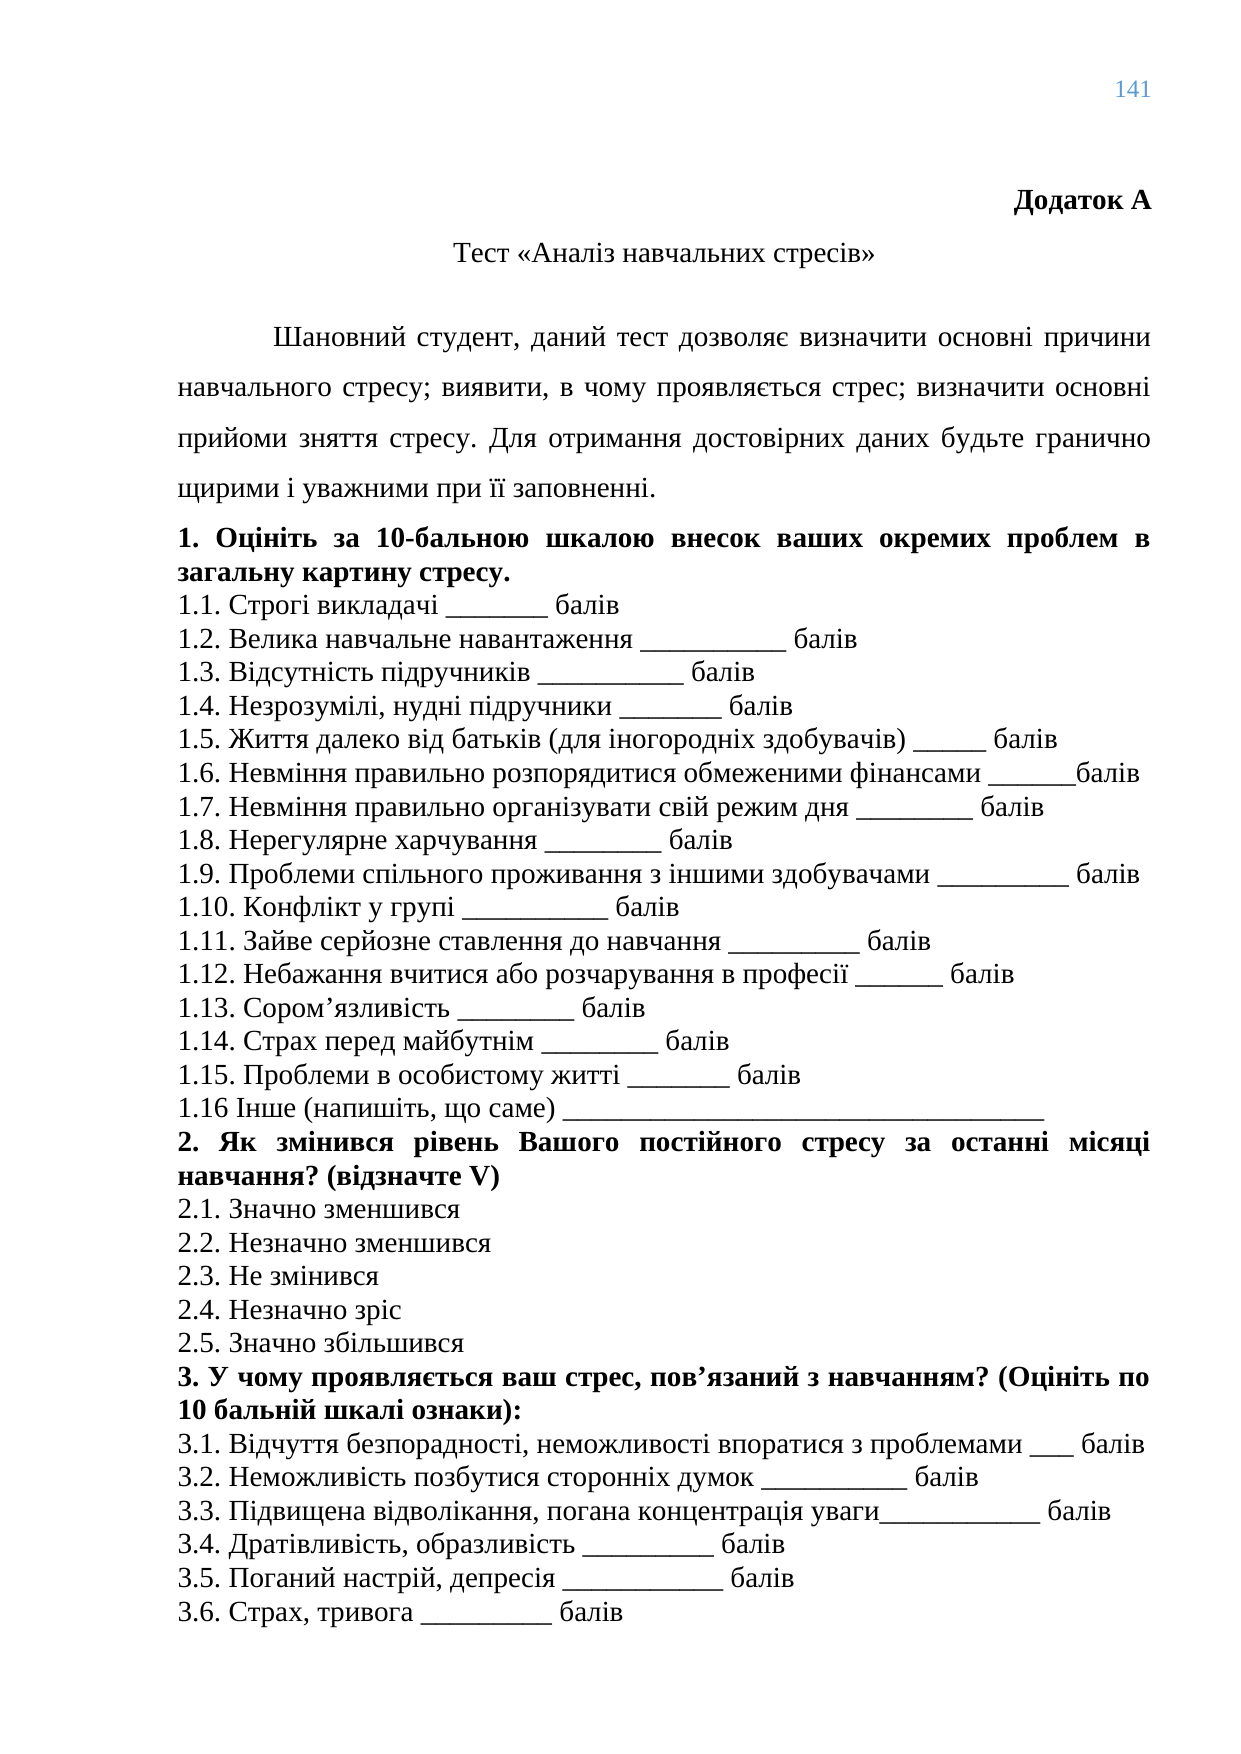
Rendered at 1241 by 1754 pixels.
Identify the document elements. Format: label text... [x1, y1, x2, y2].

text 3.2. Неможливість позбутися сторонніх думок __________ балів [177, 1459, 1152, 1493]
text Шановний студент, даний тест дозволяє визначити основні причини навчального стресу; виявити, в чому проявляється стрес; визначити основні прийоми зняття стресу. Для отримання достовірних даних будьте гранично щирими і уважними при її заповненні. [177, 319, 1152, 503]
text 1.14. Страх перед майбутнім ________ балів [177, 1023, 1152, 1057]
text 1. Оцініть за 10-бальною шкалою внесок ваших окремих проблем в загальну картину стресу. [177, 520, 1152, 587]
text 3.6. Страх, тривога _________ балів [177, 1594, 1152, 1627]
text 1.8. Нерегулярне харчування ________ балів [177, 822, 1152, 856]
text 3. У чому проявляється ваш стрес, пов’язаний з навчанням? (Оцініть по 10 бальній шкалі ознаки): [177, 1359, 1152, 1426]
text 1.10. Конфлікт у групі __________ балів [177, 889, 1152, 923]
text 2.3. Не змінився [177, 1258, 1152, 1292]
text 1.4. Незрозумілі, нудні підручники _______ балів [177, 688, 1152, 722]
text 1.12. Небажання вчитися або розчарування в професії ______ балів [177, 956, 1152, 990]
text 3.5. Поганий настрій, депресія ___________ балів [177, 1560, 1152, 1594]
text 1.11. Зайве серйозне ставлення до навчання _________ балів [177, 923, 1152, 956]
text 2.5. Значно збільшився [177, 1325, 1152, 1359]
text 1.9. Проблеми спільного проживання з іншими здобувачами _________ балів [177, 856, 1152, 889]
text 2. Як змінився рівень Вашого постійного стресу за останні місяці навчання? (відзначте V) [177, 1124, 1152, 1191]
text 2.1. Значно зменшився [221, 1191, 1152, 1225]
text 1.3. Відсутність підручників __________ балів [177, 654, 1152, 688]
text 2.4. Незначно зріс [177, 1292, 1152, 1325]
text 1.2. Велика навчальне навантаження __________ балів [177, 621, 1152, 654]
text 1.13. Сором’язливість ________ балів [177, 990, 1152, 1023]
text 3.4. Дратівливість, образливість _________ балів [177, 1527, 1152, 1560]
text 3.3. Підвищена відволікання, погана концентрація уваги___________ балів [177, 1493, 1152, 1527]
text 1.5. Життя далеко від батьків (для іногородніх здобувачів) _____ балів [177, 722, 1152, 755]
text 2.2. Незначно зменшився [177, 1225, 1152, 1258]
text 1.6. Невміння правильно розпорядитися обмеженими фінансами ______балів [177, 755, 1152, 789]
text 1.1. Строгі викладачі _______ балів [177, 587, 1152, 621]
text Додаток А [177, 182, 1152, 216]
text Тест «Аналіз навчальних стресів» [177, 235, 1152, 269]
text 3.1. Відчуття безпорадності, неможливості впоратися з проблемами ___ балів [177, 1426, 1152, 1459]
text 1.16 Інше (напишіть, що саме) _________________________________ [177, 1091, 1152, 1124]
text 1.15. Проблеми в особистому житті _______ балів [177, 1057, 1152, 1091]
text 1.7. Невміння правильно організувати свій режим дня ________ балів [177, 789, 1152, 822]
